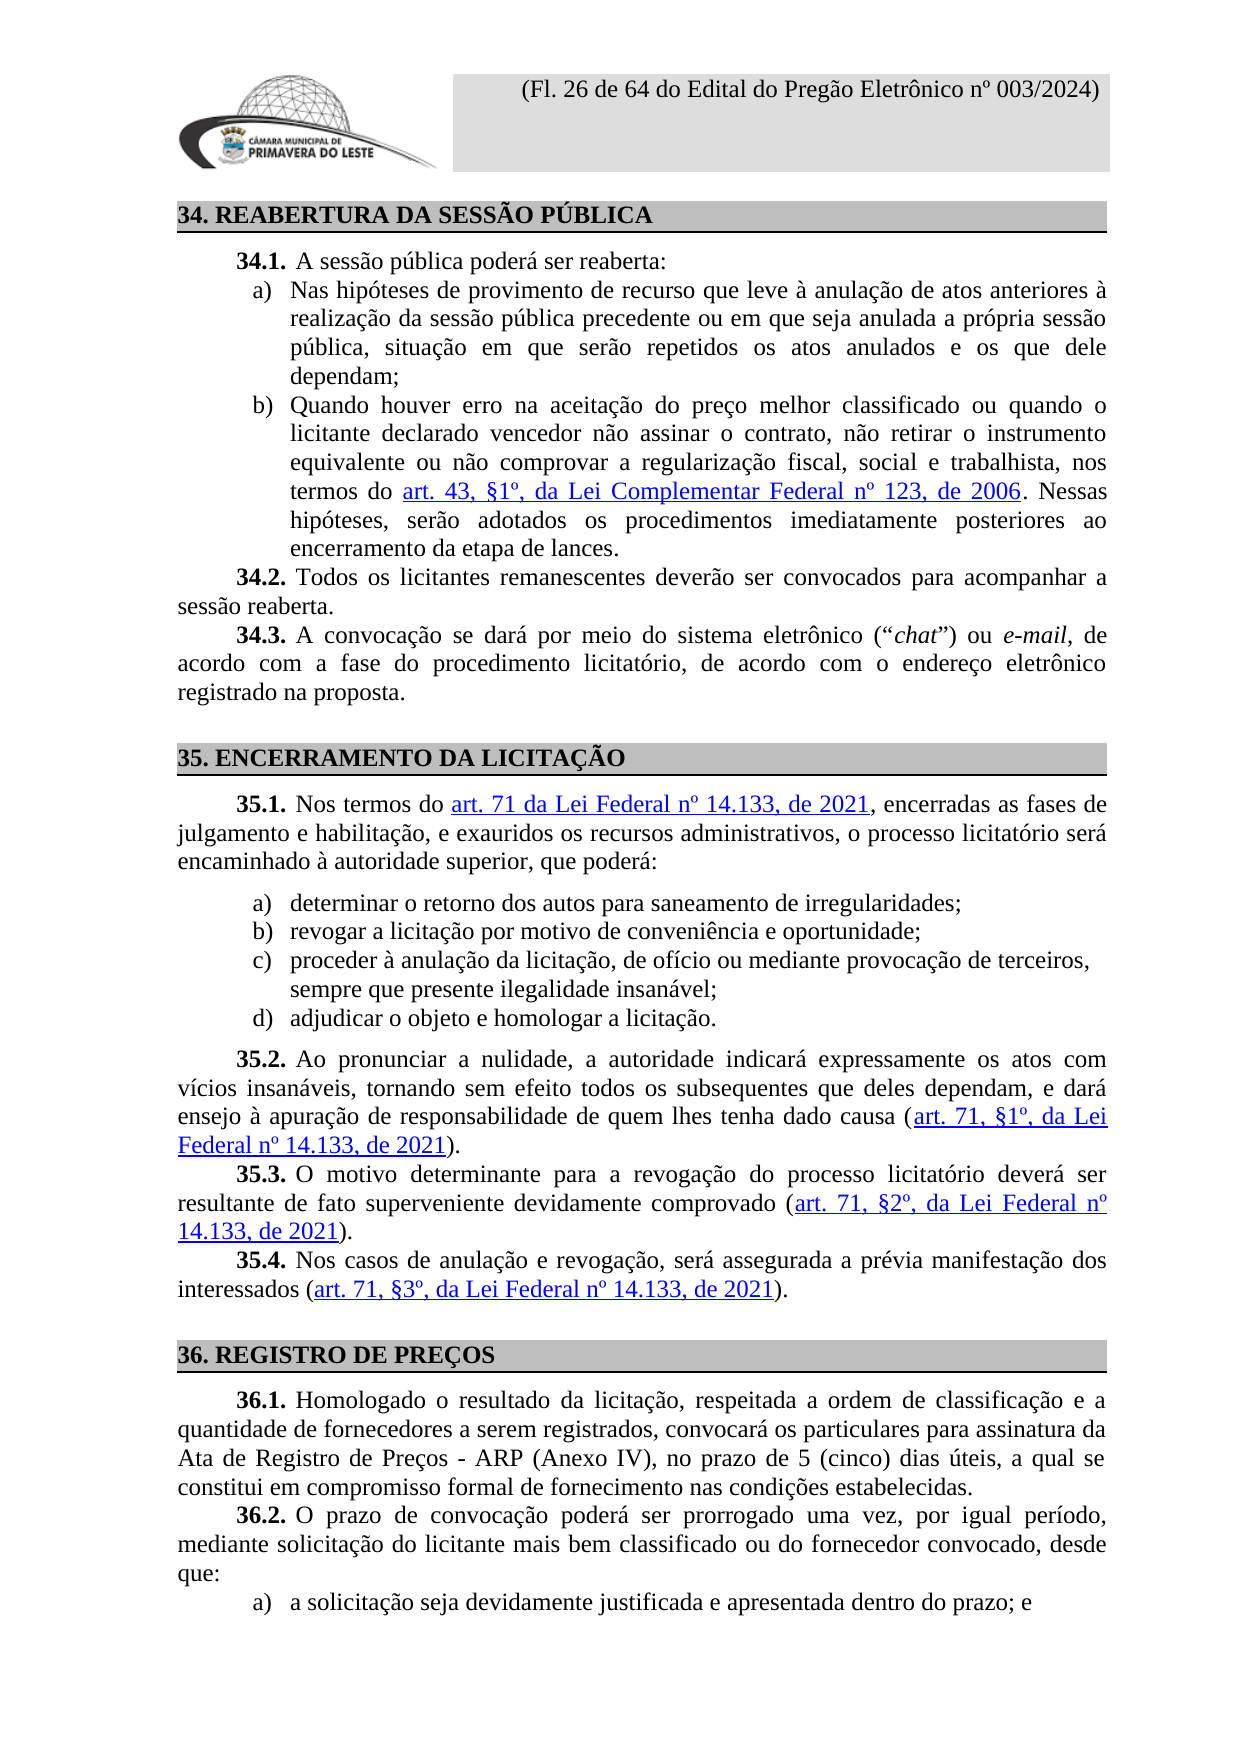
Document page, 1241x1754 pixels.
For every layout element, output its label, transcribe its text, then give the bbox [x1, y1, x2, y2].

list Todos os licitantes remanescentes deverão ser convocados para acompanhar a sessão reaberta. [177, 562, 1107, 620]
list revogar a licitação por motivo de conveniência e oportunidade; [252, 916, 1107, 945]
list a solicitação seja devidamente justificada e apresentada dentro do prazo; e [252, 1587, 1107, 1616]
list A convocação se dará por meio do sistema eletrônico (“chat”) ou e-mail, de acordo com a fase do procedimento licitatório, de acordo com o endereço eletrônico registrado na proposta. [177, 620, 1107, 706]
list Nos casos de anulação e revogação, será assegurada a prévia manifestação dos interessados (art. 71, §3º, da Lei Federal nº 14.133, de 2021). [177, 1245, 1107, 1303]
list Ao pronunciar a nulidade, a autoridade indicará expressamente os atos com vícios insanáveis, tornando sem efeito todos os subsequentes que deles dependam, e dará ensejo à apuração de responsabilidade de quem lhes tenha dado causa (art. 71, §1º, da Lei Federal nº 14.133, de 2021). [177, 1044, 1107, 1159]
subtitle ENCERRAMENTO DA LICITAÇÃO [177, 743, 1107, 774]
list A sessão pública poderá ser reaberta: [177, 246, 1107, 275]
list Quando houver erro na aceitação do preço melhor classificado ou quando o licitante declarado vencedor não assinar o contrato, não retirar o instrumento equivalente ou não comprovar a regularização fiscal, social e trabalhista, nos termos do art. 43, §1º, da Lei Complementar Federal nº 123, de 2006. Nessas hipóteses, serão adotados os procedimentos imediatamente posteriores ao encerramento da etapa de lances. [252, 390, 1107, 562]
subtitle REGISTRO DE PREÇOS [177, 1340, 1107, 1371]
list determinar o retorno dos autos para saneamento de irregularidades; [252, 888, 1107, 916]
list Nas hipóteses de provimento de recurso que leve à anulação de atos anteriores à realização da sessão pública precedente ou em que seja anulada a própria sessão pública, situação em que serão repetidos os atos anulados e os que dele dependam; [252, 275, 1107, 390]
list O motivo determinante para a revogação do processo licitatório deverá ser resultante de fato superveniente devidamente comprovado (art. 71, §2º, da Lei Federal nº 14.133, de 2021). [177, 1159, 1107, 1245]
list Homologado o resultado da licitação, respeitada a ordem de classificação e a quantidade de fornecedores a serem registrados, convocará os particulares para assinatura da Ata de Registro de Preços - ARP (Anexo IV), no prazo de 5 (cinco) dias úteis, a qual se constitui em compromisso formal de fornecimento nas condições estabelecidas. [177, 1386, 1107, 1501]
list proceder à anulação da licitação, de ofício ou mediante provocação de terceiros, sempre que presente ilegalidade insanável; [252, 945, 1107, 1003]
subtitle REABERTURA DA SESSÃO PÚBLICA [177, 201, 1107, 231]
list O prazo de convocação poderá ser prorrogado uma vez, por igual período, mediante solicitação do licitante mais bem classificado ou do fornecedor convocado, desde que: [177, 1501, 1107, 1587]
list adjudicar o objeto e homologar a licitação. [252, 1003, 1107, 1031]
list Nos termos do art. 71 da Lei Federal nº 14.133, de 2021, encerradas as fases de julgamento e habilitação, e exauridos os recursos administrativos, o processo licitatório será encaminhado à autoridade superior, que poderá: [177, 789, 1107, 875]
picture [177, 73, 442, 172]
